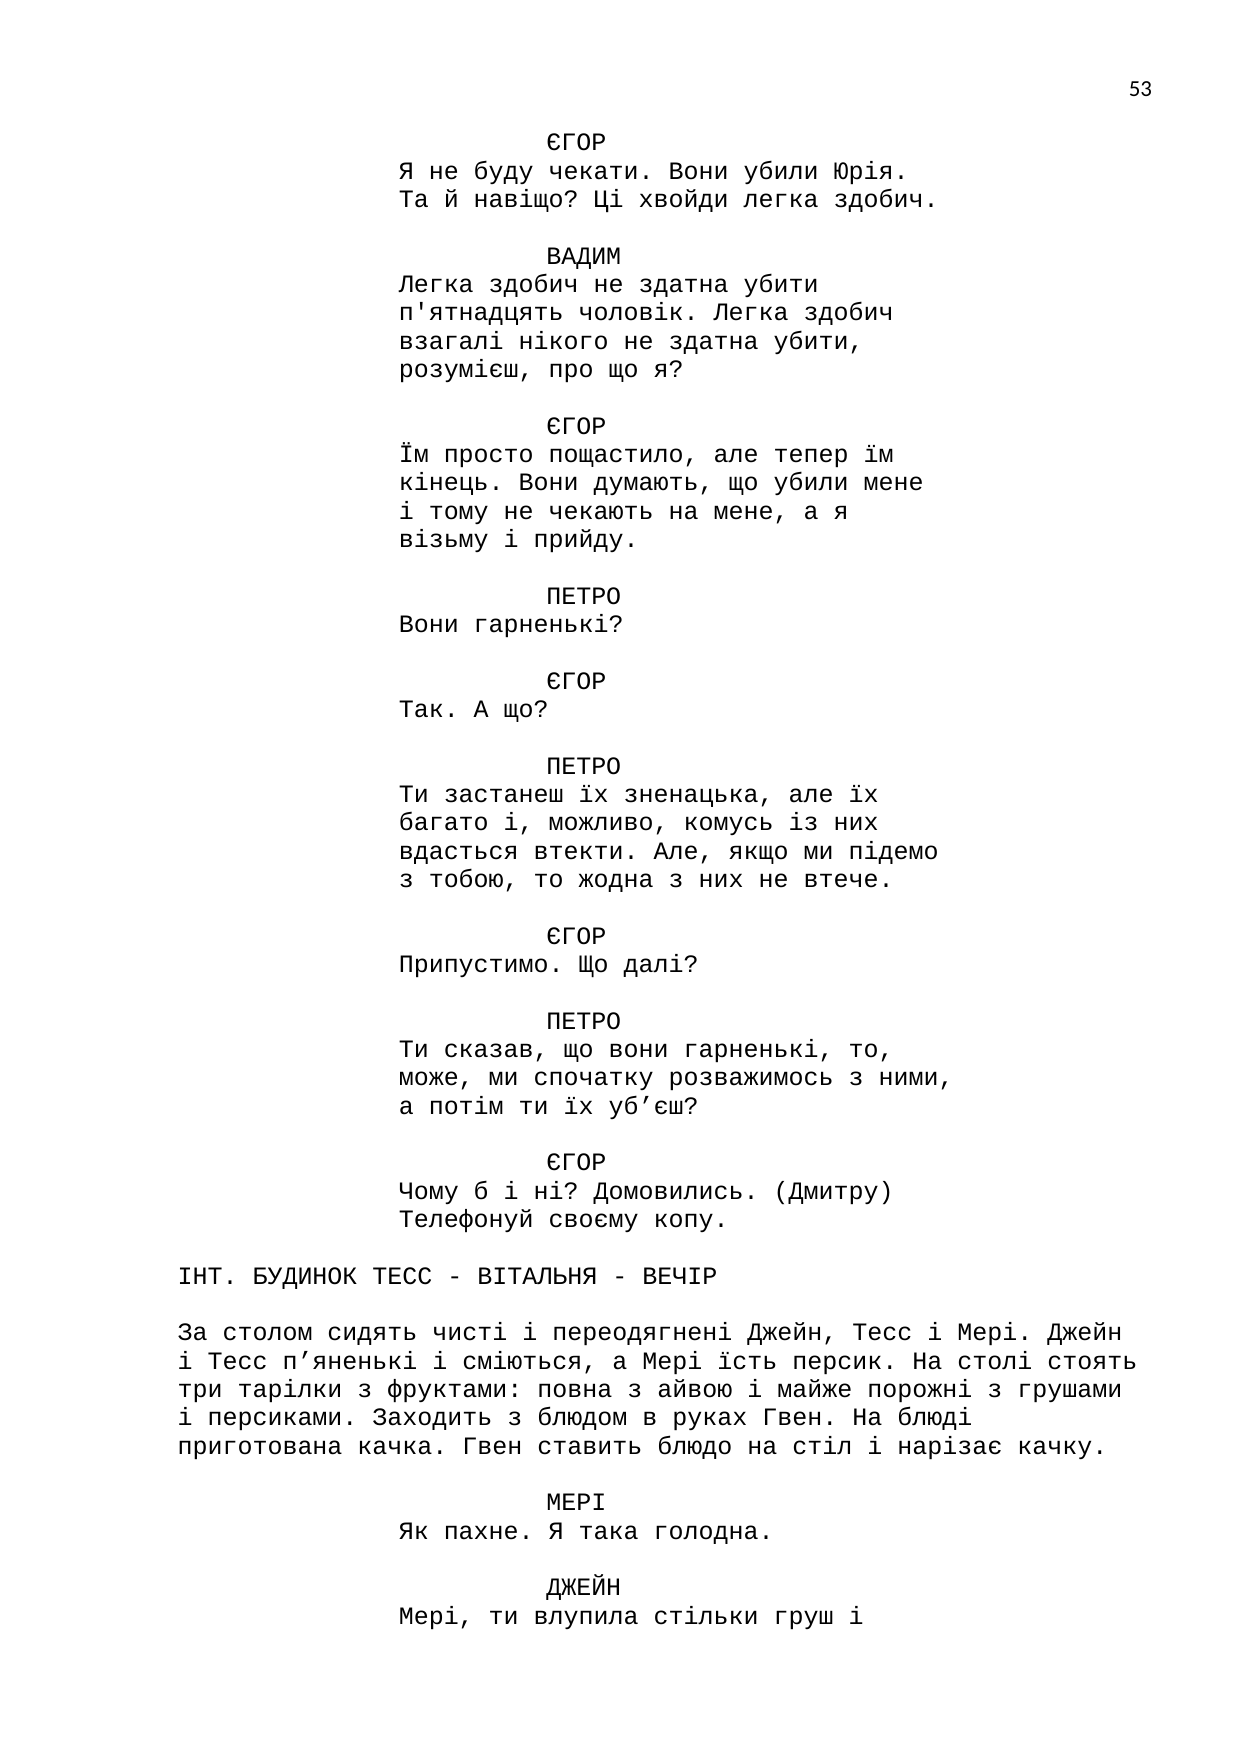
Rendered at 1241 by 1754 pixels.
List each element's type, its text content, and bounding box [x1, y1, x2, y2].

text Ти застанеш їх зненацька, але їх [325, 782, 1152, 810]
text Як пахне. Я така голодна. [177, 1518, 1152, 1547]
text За столом сидять чисті і переодягнені Джейн, Тесс і Мері. Джейн і Тесс п’яненькі і сміються, а Мері їсть персик. На столі стоять три тарілки з фруктами: повна з айвою і майже порожні з грушами і персиками. Заходить з блюдом в руках Гвен. На блюді приготована качка. Гвен ставить блюдо на стіл і нарізає качку. [177, 1320, 1152, 1462]
text Вони гарненькі? [325, 612, 1152, 640]
text Ти сказав, що вони гарненькі, то, [325, 1037, 1152, 1065]
text з тобою, то жодна з них не втече. [325, 867, 1152, 895]
text ПЕТРО [325, 583, 1152, 612]
text вдасться втекти. Але, якщо ми підемо [325, 838, 1152, 867]
text Чому б і ні? Домовились. (Дмитру) [325, 1178, 1152, 1207]
text Легка здобич не здатна убити [325, 272, 1152, 300]
text ЄГОР [325, 668, 1152, 697]
text багато і, можливо, комусь із них [325, 810, 1152, 838]
text кінець. Вони думають, що убили мене [325, 470, 1152, 498]
text ПЕТРО [325, 753, 1152, 782]
text може, ми спочатку розважимось з ними, [325, 1065, 1152, 1093]
text а потім ти їх уб’єш? [325, 1093, 1152, 1122]
text Так. А що? [325, 697, 1152, 725]
text і тому не чекають на мене, а я [325, 498, 1152, 527]
text візьму і прийду. [325, 527, 1152, 555]
text розумієш, про що я? [325, 357, 1152, 385]
text п'ятнадцять чоловік. Легка здобич [325, 300, 1152, 328]
text Та й навіщо? Ці хвойди легка здобич. [325, 187, 1152, 215]
text ЄГОР [325, 1150, 1152, 1178]
text ПЕТРО [325, 1008, 1152, 1037]
text Я не буду чекати. Вони убили Юрія. [325, 158, 1152, 187]
text Припустимо. Що далі? [325, 952, 1152, 980]
text Їм просто пощастило, але тепер їм [325, 442, 1152, 470]
text ЄГОР [325, 130, 1152, 158]
text взагалі нікого не здатна убити, [325, 328, 1152, 357]
text Телефонуй своєму копу. [325, 1207, 1152, 1235]
text МЕРІ [177, 1490, 1152, 1518]
text ВАДИМ [325, 243, 1152, 272]
text ІНТ. БУДИНОК ТЕСС - ВІТАЛЬНЯ - ВЕЧІР [177, 1263, 1152, 1292]
text ЄГОР [325, 923, 1152, 952]
text ДЖЕЙН [177, 1575, 1152, 1603]
text Мері, ти влупила стільки груш і [177, 1603, 1152, 1632]
text ЄГОР [325, 413, 1152, 442]
